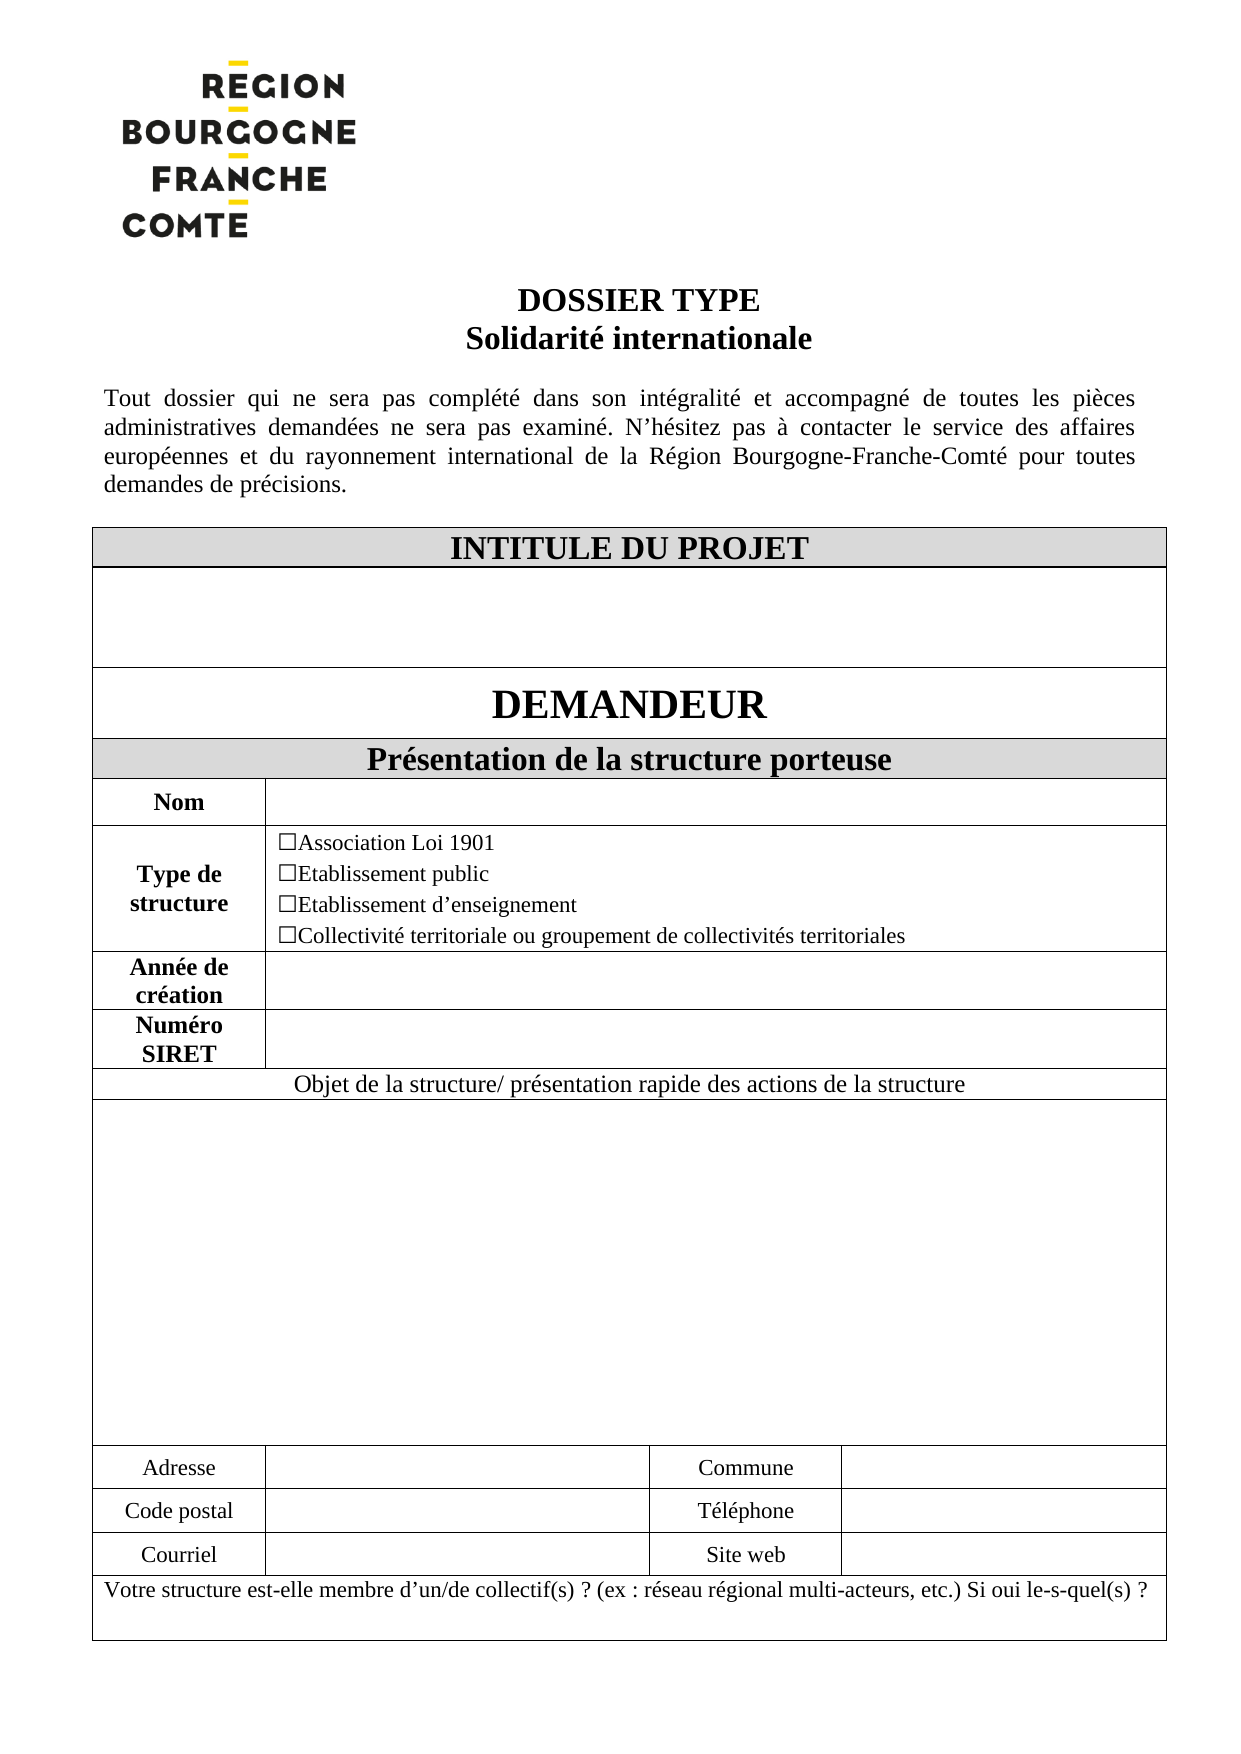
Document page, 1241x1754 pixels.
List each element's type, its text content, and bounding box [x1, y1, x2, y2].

table_cell Numéro SIRET [93, 1010, 265, 1068]
table_cell Adresse [93, 1446, 265, 1488]
table_cell [842, 1533, 1166, 1575]
table_cell Votre structure est-elle membre d’un/de collectif(s) ? (ex : réseau régional multi-acteurs, etc.) Si oui le-s-quel(s) ? [93, 1576, 1166, 1640]
table_cell [266, 1446, 649, 1488]
table_cell [93, 568, 1166, 667]
table_cell Code postal [93, 1489, 265, 1532]
table_cell [842, 1446, 1166, 1488]
table_cell [266, 1533, 649, 1575]
table_cell Courriel [93, 1533, 265, 1575]
table_cell Année de création [93, 952, 265, 1009]
table_cell [266, 952, 1166, 1009]
table_cell Objet de la structure/ présentation rapide des actions de la structure [93, 1069, 1166, 1099]
picture [103, 41, 374, 256]
table_cell DEMANDEUR [93, 668, 1166, 738]
table_cell Téléphone [650, 1489, 841, 1532]
table_cell Association Loi 1901 Etablissement public Etablissement d’enseignement Collectivité territoriale ou groupement de collectivités territoriales [266, 826, 1166, 951]
text Tout dossier qui ne sera pas complété dans son intégralité et accompagné de toutes les pièces administratives demandées ne sera pas examiné. N’hésitez pas à contacter le service des affaires européennes et du rayonnement international de la Région Bourgogne-Franche-Comté pour toutes demandes de précisions. [103, 383, 1137, 498]
table_cell [266, 779, 1166, 825]
table_cell [842, 1489, 1166, 1532]
table_header INTITULE DU PROJET [93, 528, 1166, 566]
text Solidarité internationale [141, 318, 1137, 357]
table_cell Présentation de la structure porteuse [93, 739, 1166, 778]
table_cell Nom [93, 779, 265, 825]
table_cell Site web [650, 1533, 841, 1575]
table_cell [266, 1010, 1166, 1068]
text DOSSIER TYPE [141, 280, 1137, 318]
table_cell Type de structure [93, 826, 265, 951]
table_cell [93, 1100, 1166, 1445]
table_cell Commune [650, 1446, 841, 1488]
table_cell [266, 1489, 649, 1532]
